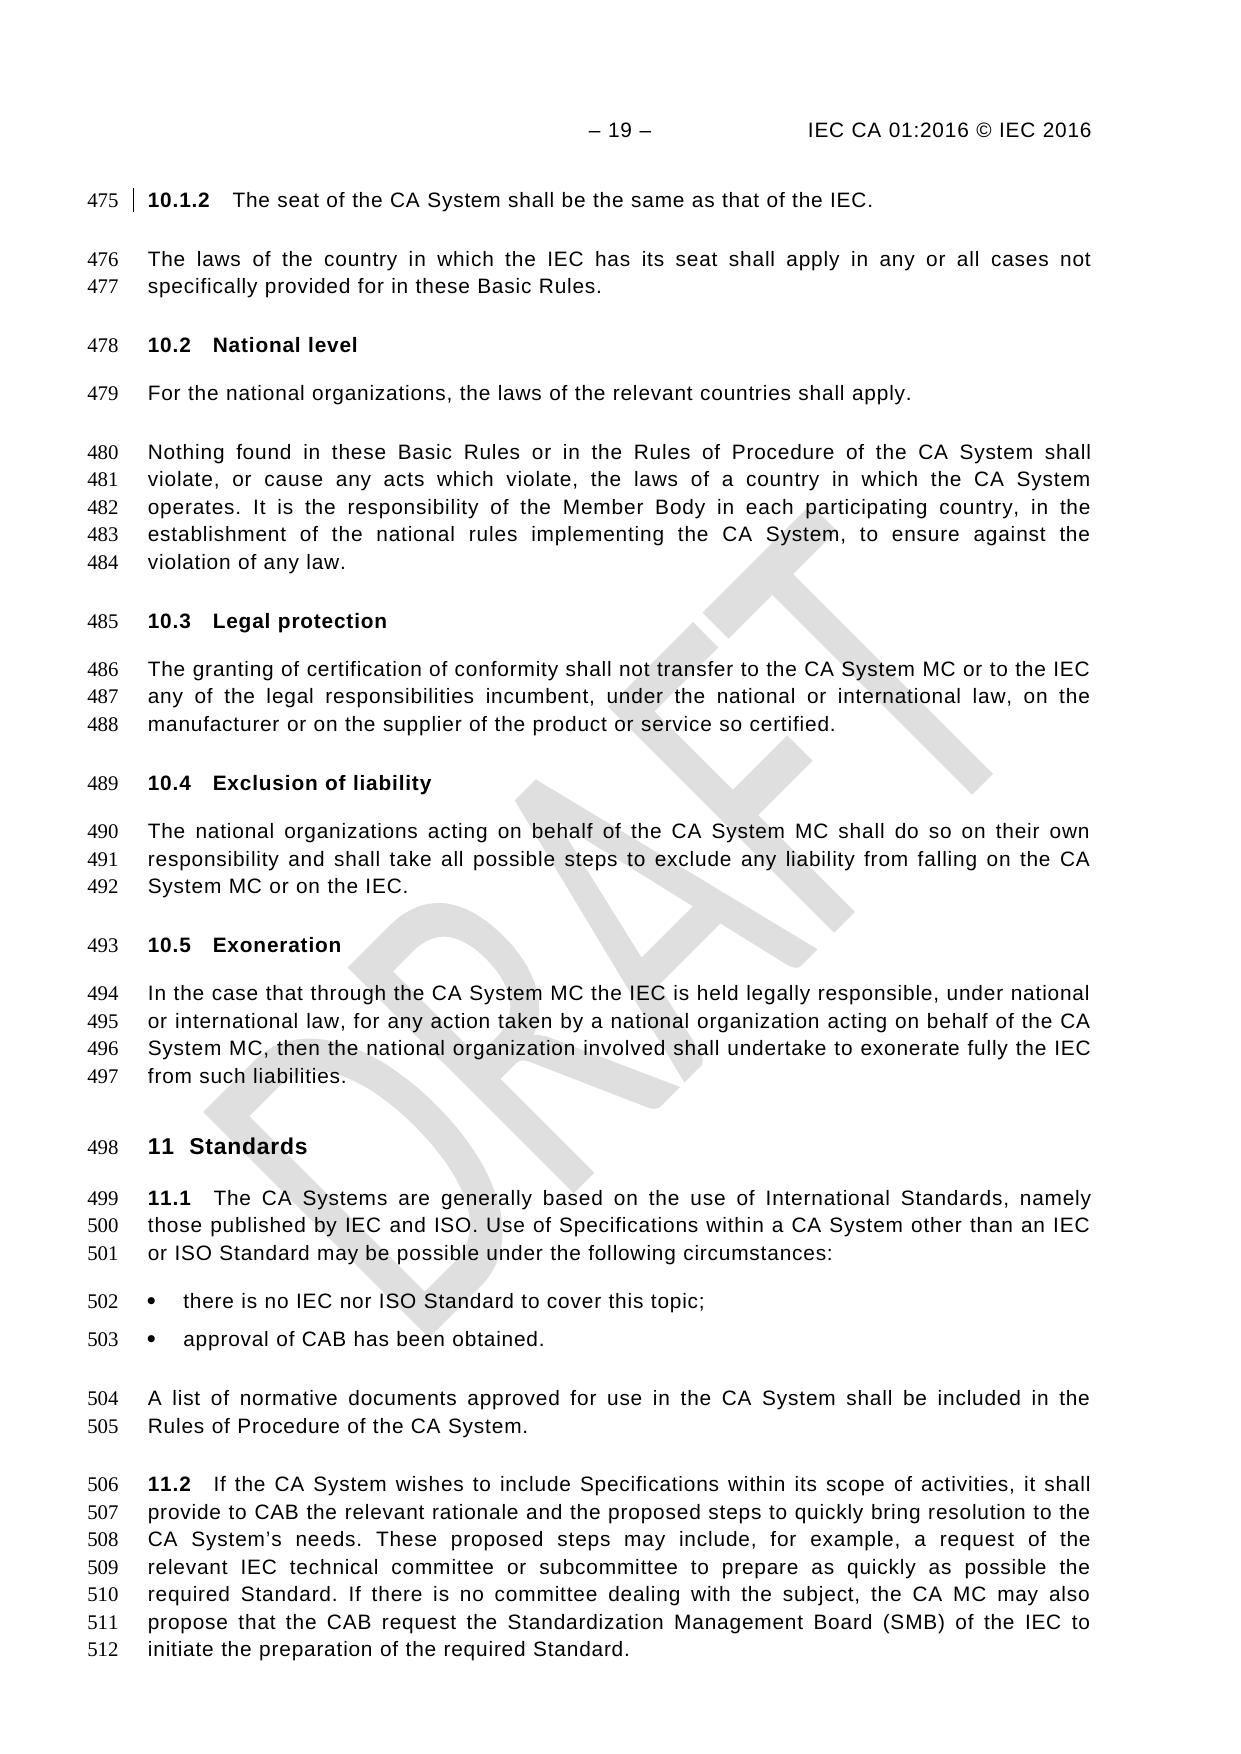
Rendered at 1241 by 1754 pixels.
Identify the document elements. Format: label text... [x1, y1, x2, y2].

text 11.1 The CA Systems are generally based on the use of International Standards, namely those published by IEC and ISO. Use of Specifications within a CA System other than an IEC or ISO Standard may be possible under the following circumstances: [148, 1186, 1092, 1265]
list there is no IEC nor ISO Standard to cover this topic; [148, 1289, 1092, 1313]
text For the national organizations, the laws of the relevant countries shall apply. [148, 381, 1092, 405]
subtitle National level [148, 333, 1092, 357]
text The laws of the country in which the IEC has its seat shall apply in any or all cases not specifically provided for in these Basic Rules. [148, 246, 1092, 298]
list approval of CAB has been obtained. [148, 1327, 1092, 1351]
text The national organizations acting on behalf of the CA System MC shall do so on their own responsibility and shall take all possible steps to exclude any liability from falling on the CA System MC or on the IEC. [148, 819, 1092, 898]
text In the case that through the CA System MC the IEC is held legally responsible, under national or international law, for any action taken by a national organization acting on behalf of the CA System MC, then the national organization involved shall undertake to exonerate fully the IEC from such liabilities. [148, 981, 1092, 1087]
subtitle Legal protection [148, 608, 1092, 632]
subtitle Exoneration [148, 933, 1092, 957]
subtitle Standards [148, 1133, 1092, 1159]
text 10.1.2 The seat of the CA System shall be the same as that of the IEC. [148, 188, 1092, 212]
subtitle Exclusion of liability [148, 771, 1092, 794]
text A list of normative documents approved for use in the CA System shall be included in the Rules of Procedure of the CA System. [148, 1386, 1092, 1437]
text Nothing found in these Basic Rules or in the Rules of Procedure of the CA System shall violate, or cause any acts which violate, the laws of a country in which the CA System operates. It is the responsibility of the Member Body in each participating country, in the establishment of the national rules implementing the CA System, to ensure against the violation of any law. [148, 440, 1092, 574]
text 11.2 If the CA System wishes to include Specifications within its scope of activities, it shall provide to CAB the relevant rationale and the proposed steps to quickly bring resolution to the CA System’s needs. These proposed steps may include, for example, a request of the relevant IEC technical committee or subcommittee to prepare as quickly as possible the required Standard. If there is no committee dealing with the subject, the CA MC may also propose that the CAB request the Standardization Management Board (SMB) of the IEC to initiate the preparation of the required Standard. [148, 1472, 1092, 1661]
text The granting of certification of conformity shall not transfer to the CA System MC or to the IEC any of the legal responsibilities incumbent, under the national or international law, on the manufacturer or on the supplier of the product or service so certified. [148, 657, 1092, 736]
